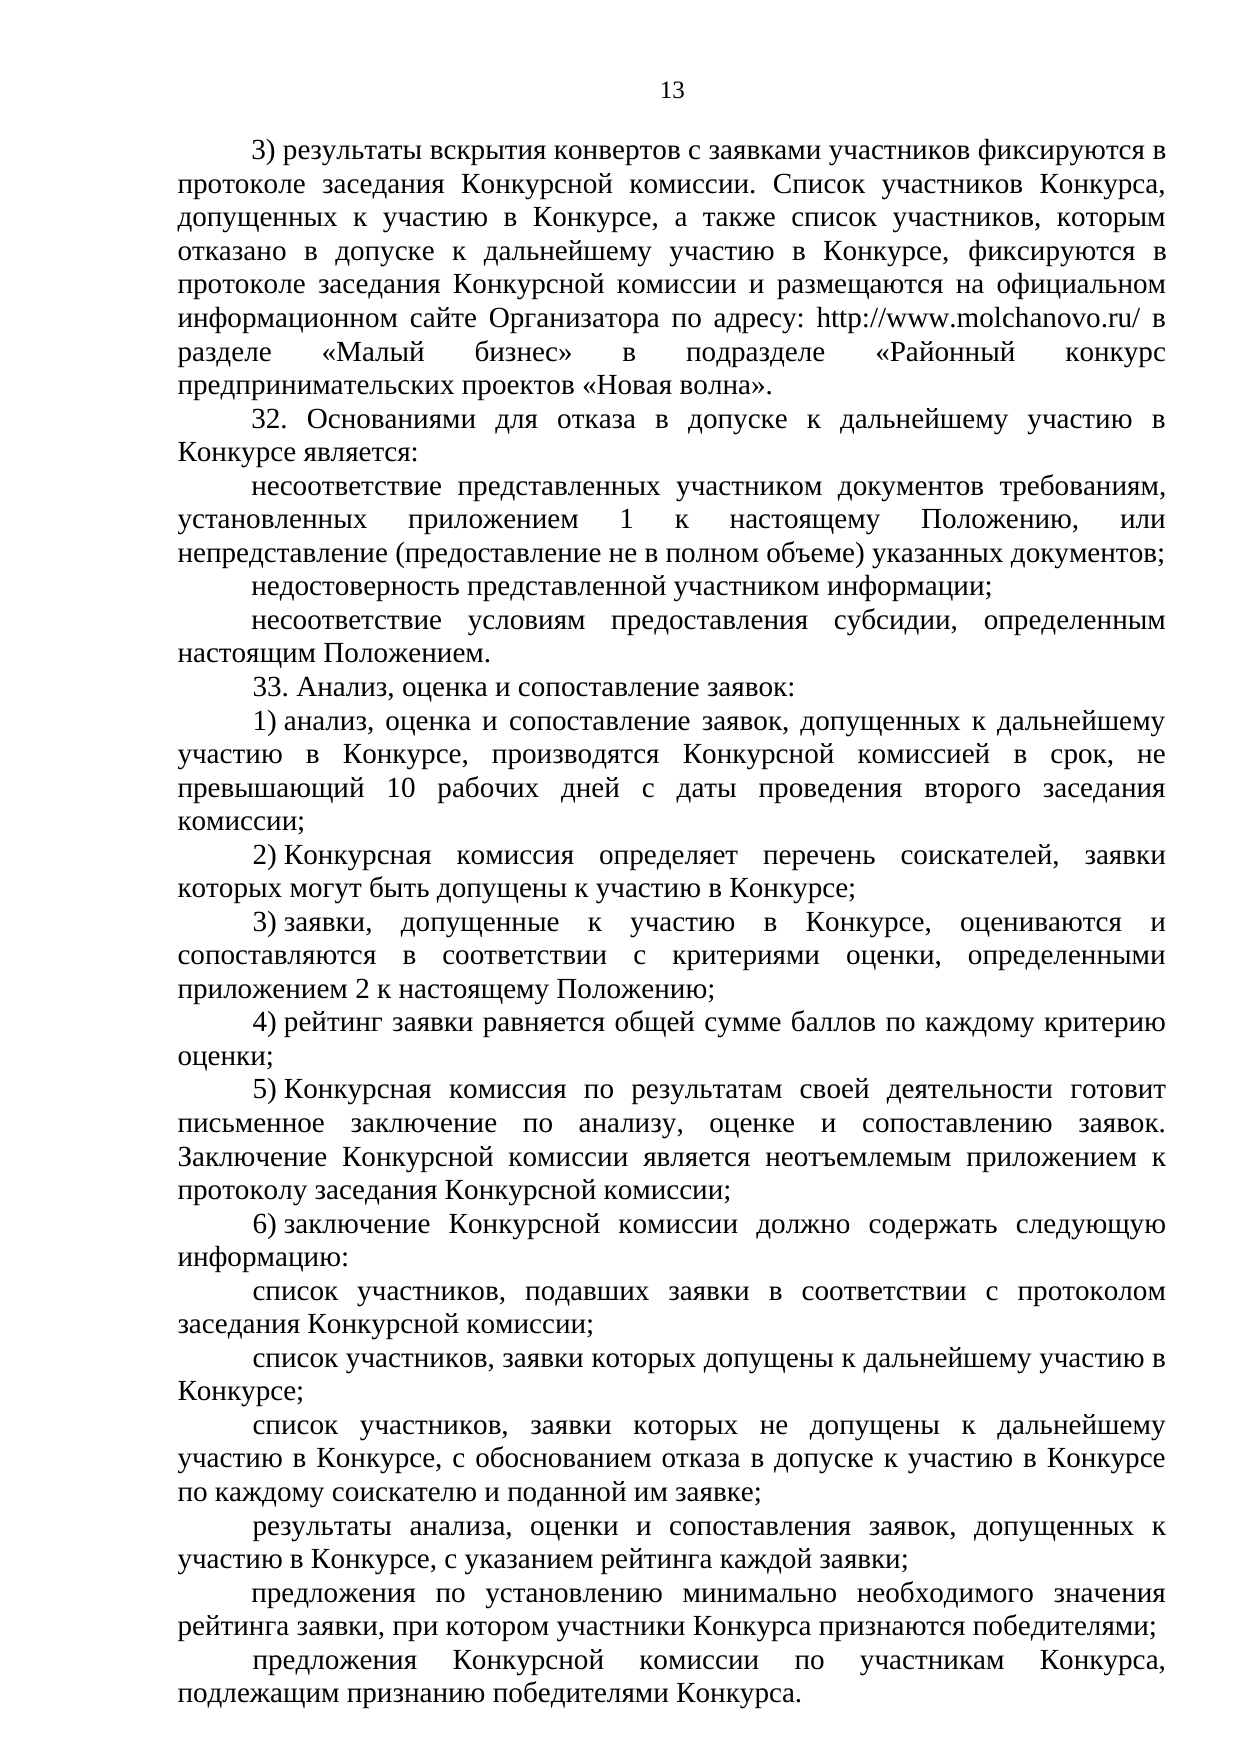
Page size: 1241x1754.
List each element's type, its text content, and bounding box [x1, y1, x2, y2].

text 4) рейтинг заявки равняется общей сумме баллов по каждому критерию оценки; [177, 1004, 1167, 1072]
text 2) Конкурсная комиссия определяет перечень соискателей, заявки которых могут быть допущены к участию в Конкурсе; [177, 837, 1167, 904]
text 1) анализ, оценка и сопоставление заявок, допущенных к дальнейшему участию в Конкурсе, производятся Конкурсной комиссией в срок, не превышающий 10 рабочих дней с даты проведения второго заседания комиссии; [177, 703, 1167, 837]
text список участников, подавших заявки в соответствии с протоколом заседания Конкурсной комиссии; [177, 1273, 1167, 1340]
text 6) заключение Конкурсной комиссии должно содержать следующую информацию: [177, 1206, 1167, 1273]
text недостоверность представленной участником информации; [177, 568, 1167, 602]
text результаты анализа, оценки и сопоставления заявок, допущенных к участию в Конкурсе, с указанием рейтинга каждой заявки; [177, 1508, 1167, 1575]
text 5) Конкурсная комиссия по результатам своей деятельности готовит письменное заключение по анализу, оценке и сопоставлению заявок. Заключение Конкурсной комиссии является неотъемлемым приложением к протоколу заседания Конкурсной комиссии; [177, 1072, 1167, 1206]
text предложения Конкурсной комиссии по участникам Конкурса, подлежащим признанию победителями Конкурса. [177, 1642, 1167, 1709]
text предложения по установлению минимально необходимого значения рейтинга заявки, при котором участники Конкурса признаются победителями; [177, 1575, 1167, 1642]
text 33. Анализ, оценка и сопоставление заявок: [177, 669, 1167, 703]
text несоответствие условиям предоставления субсидии, определенным настоящим Положением. [177, 602, 1167, 669]
text 3) результаты вскрытия конвертов с заявками участников фиксируются в протоколе заседания Конкурсной комиссии. Список участников Конкурса, допущенных к участию в Конкурсе, а также список участников, которым отказано в допуске к дальнейшему участию в Конкурсе, фиксируются в протоколе заседания Конкурсной комиссии и размещаются на официальном информационном сайте Организатора по адресу: http://www.molchanovo.ru/ в разделе «Малый бизнес» в подразделе «Районный конкурс предпринимательских проектов «Новая волна». [177, 132, 1167, 401]
text список участников, заявки которых допущены к дальнейшему участию в Конкурсе; [177, 1340, 1167, 1407]
text список участников, заявки которых не допущены к дальнейшему участию в Конкурсе, с обоснованием отказа в допуске к участию в Конкурсе по каждому соискателю и поданной им заявке; [177, 1407, 1167, 1508]
text несоответствие представленных участником документов требованиям, установленных приложением 1 к настоящему Положению, или непредставление (предоставление не в полном объеме) указанных документов; [177, 468, 1167, 568]
text 32. Основаниями для отказа в допуске к дальнейшему участию в Конкурсе является: [177, 401, 1167, 468]
text 3) заявки, допущенные к участию в Конкурсе, оцениваются и сопоставляются в соответствии с критериями оценки, определенными приложением 2 к настоящему Положению; [177, 904, 1167, 1004]
